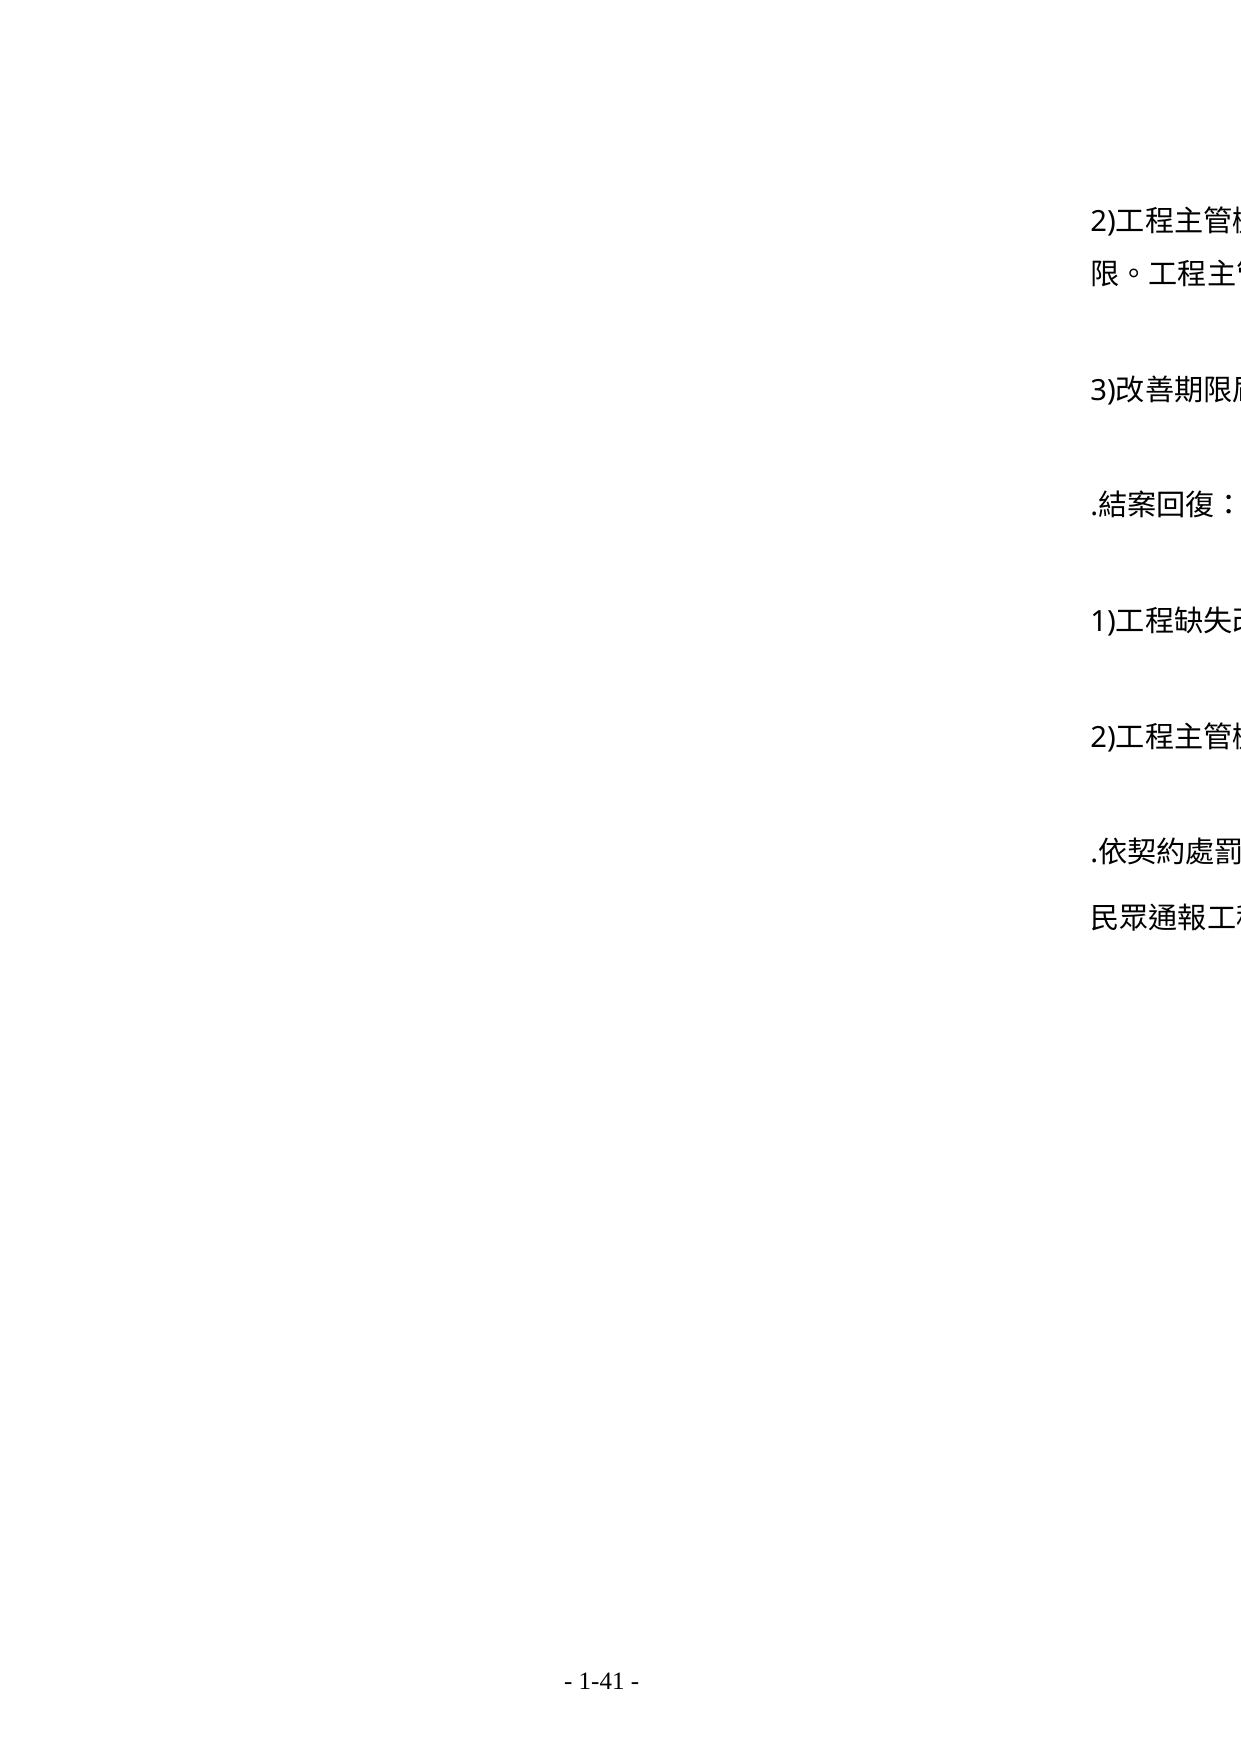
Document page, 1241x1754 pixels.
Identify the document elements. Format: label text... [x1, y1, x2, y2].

text (2)工程主管機關確認結案後，應以工程會指定之資訊網路系統或電話、書函等方式，回復通報之民眾。 [1090, 663, 1240, 756]
text (1)工程缺失改善完成後，工程主辦機關應將辦理情形及改善佐證資料，詳實登錄於工程會指定之資訊網路系統。 [1090, 547, 1240, 640]
text 民眾通報工程缺失內容如確屬可歸責於廠商責任者，工程主辦機關應依契約予以處罰。 [1090, 894, 1240, 937]
text (2)工程主管機關應隨時至工程會指定之資訊網路系統，管制工程主辦機關處理通報案件之情形；如工程主辦機關有未依限完成之情事，應請該工程主辦機關提出遲延原因及預定展延之期限。工程主管機關應視其情形給予必要之協助。 [1090, 148, 1240, 293]
text 3.結案回復： [1090, 432, 1240, 524]
text (3)改善期限屆滿時，如工程主辦機關仍未將改善結果陳報工程主管機關者，工程主管機關應瞭解其延誤之情形，必要時得赴現場查核或勘查；工程會得視情形辦理訪查。 [1090, 316, 1240, 409]
text 4.依契約處罰： [1090, 779, 1240, 871]
